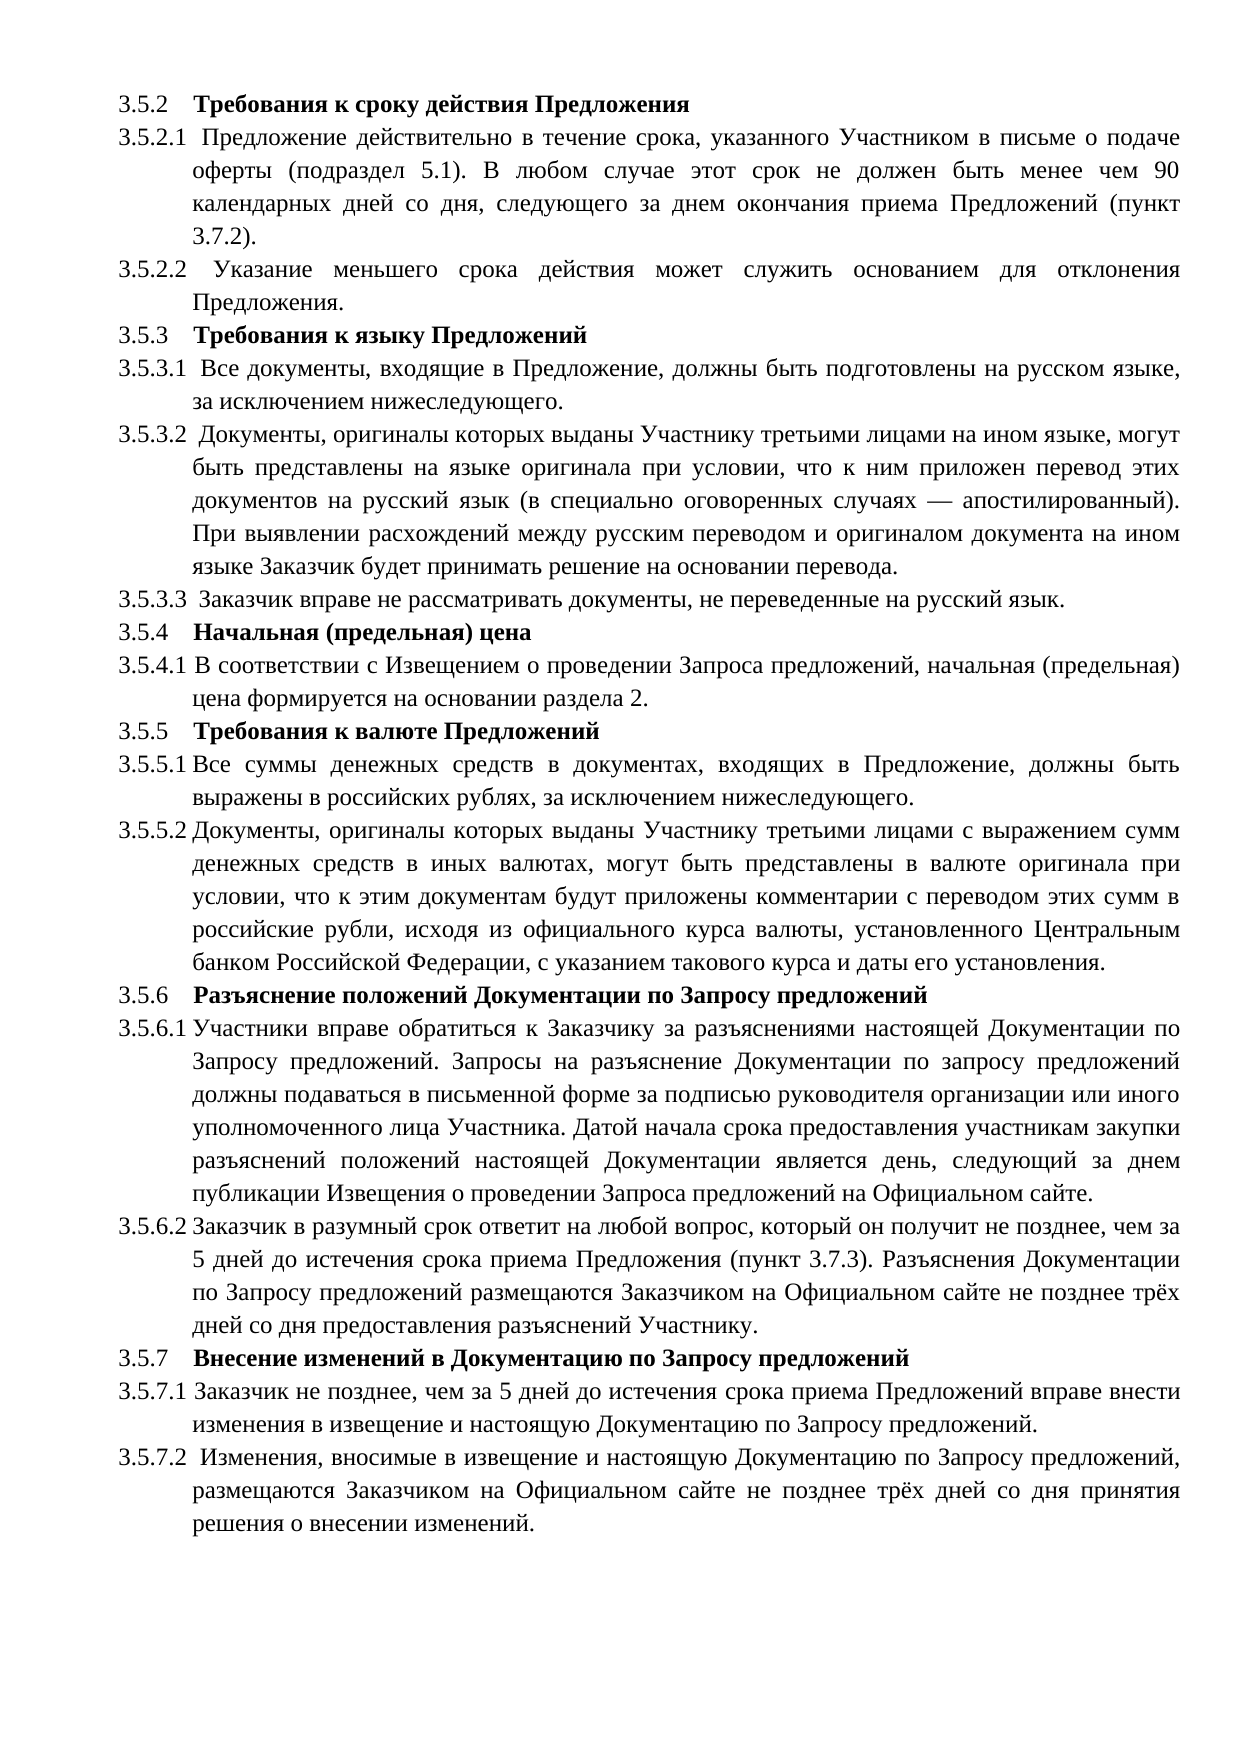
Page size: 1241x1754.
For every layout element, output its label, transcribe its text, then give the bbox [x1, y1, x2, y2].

text 3.5.2.1 Предложение действительно в течение срока, указанного Участником в письме о подаче оферты (подраздел 5.1). В любом случае этот срок не должен быть менее чем 90 календарных дней со дня, следующего за днем окончания приема Предложений (пункт 3.7.2). [118, 122, 1181, 249]
text 3.5.6 Разъяснение положений Документации по Запросу предложений [118, 980, 1181, 1009]
text 3.5.3.2 Документы, оригиналы которых выданы Участнику третьими лицами на ином языке, могут быть представлены на языке оригинала при условии, что к ним приложен перевод этих документов на русский язык (в специально оговоренных случаях — апостилированный). При выявлении расхождений между русским переводом и оригиналом документа на ином языке Заказчик будет принимать решение на основании перевода. [118, 419, 1181, 580]
text 3.5.4 Начальная (предельная) цена [118, 617, 1181, 646]
text 3.5.5.2 Документы, оригиналы которых выданы Участнику третьими лицами с выражением сумм денежных средств в иных валютах, могут быть представлены в валюте оригинала при условии, что к этим документам будут приложены комментарии с переводом этих сумм в российские рубли, исходя из официального курса валюты, установленного Центральным банком Российской Федерации, с указанием такового курса и даты его установления. [118, 815, 1181, 976]
text 3.5.2 Требования к сроку действия Предложения [118, 89, 1181, 117]
text 3.5.7 Внесение изменений в Документацию по Запросу предложений [118, 1343, 1181, 1372]
text 3.5.2.2 Указание меньшего срока действия может служить основанием для отклонения Предложения. [118, 254, 1181, 316]
text 3.5.4.1 В соответствии с Извещением о проведении Запроса предложений, начальная (предельная) цена формируется на основании раздела 2. [118, 650, 1181, 712]
text 3.5.3 Требования к языку Предложений [118, 320, 1181, 348]
text 3.5.3.3 Заказчик вправе не рассматривать документы, не переведенные на русский язык. [118, 584, 1181, 613]
text 3.5.6.1 Участники вправе обратиться к Заказчику за разъяснениями настоящей Документации по Запросу предложений. Запросы на разъяснение Документации по запросу предложений должны подаваться в письменной форме за подписью руководителя организации или иного уполномоченного лица Участника. Датой начала срока предоставления участникам закупки разъяснений положений настоящей Документации является день, следующий за днем публикации Извещения о проведении Запроса предложений на Официальном сайте. [118, 1013, 1181, 1207]
text 3.5.7.2 Изменения, вносимые в извещение и настоящую Документацию по Запросу предложений, размещаются Заказчиком на Официальном сайте не позднее трёх дней со дня принятия решения о внесении изменений. [118, 1442, 1181, 1537]
text 3.5.5.1 Все суммы денежных средств в документах, входящих в Предложение, должны быть выражены в российских рублях, за исключением нижеследующего. [118, 749, 1181, 811]
text 3.5.6.2 Заказчик в разумный срок ответит на любой вопрос, который он получит не позднее, чем за 5 дней до истечения срока приема Предложения (пункт 3.7.3). Разъяснения Документации по Запросу предложений размещаются Заказчиком на Официальном сайте не позднее трёх дней со дня предоставления разъяснений Участнику. [118, 1211, 1181, 1339]
text 3.5.5 Требования к валюте Предложений [118, 716, 1181, 745]
text 3.5.7.1 Заказчик не позднее, чем за 5 дней до истечения срока приема Предложений вправе внести изменения в извещение и настоящую Документацию по Запросу предложений. [118, 1376, 1181, 1438]
text 3.5.3.1 Все документы, входящие в Предложение, должны быть подготовлены на русском языке, за исключением нижеследующего. [118, 353, 1181, 414]
